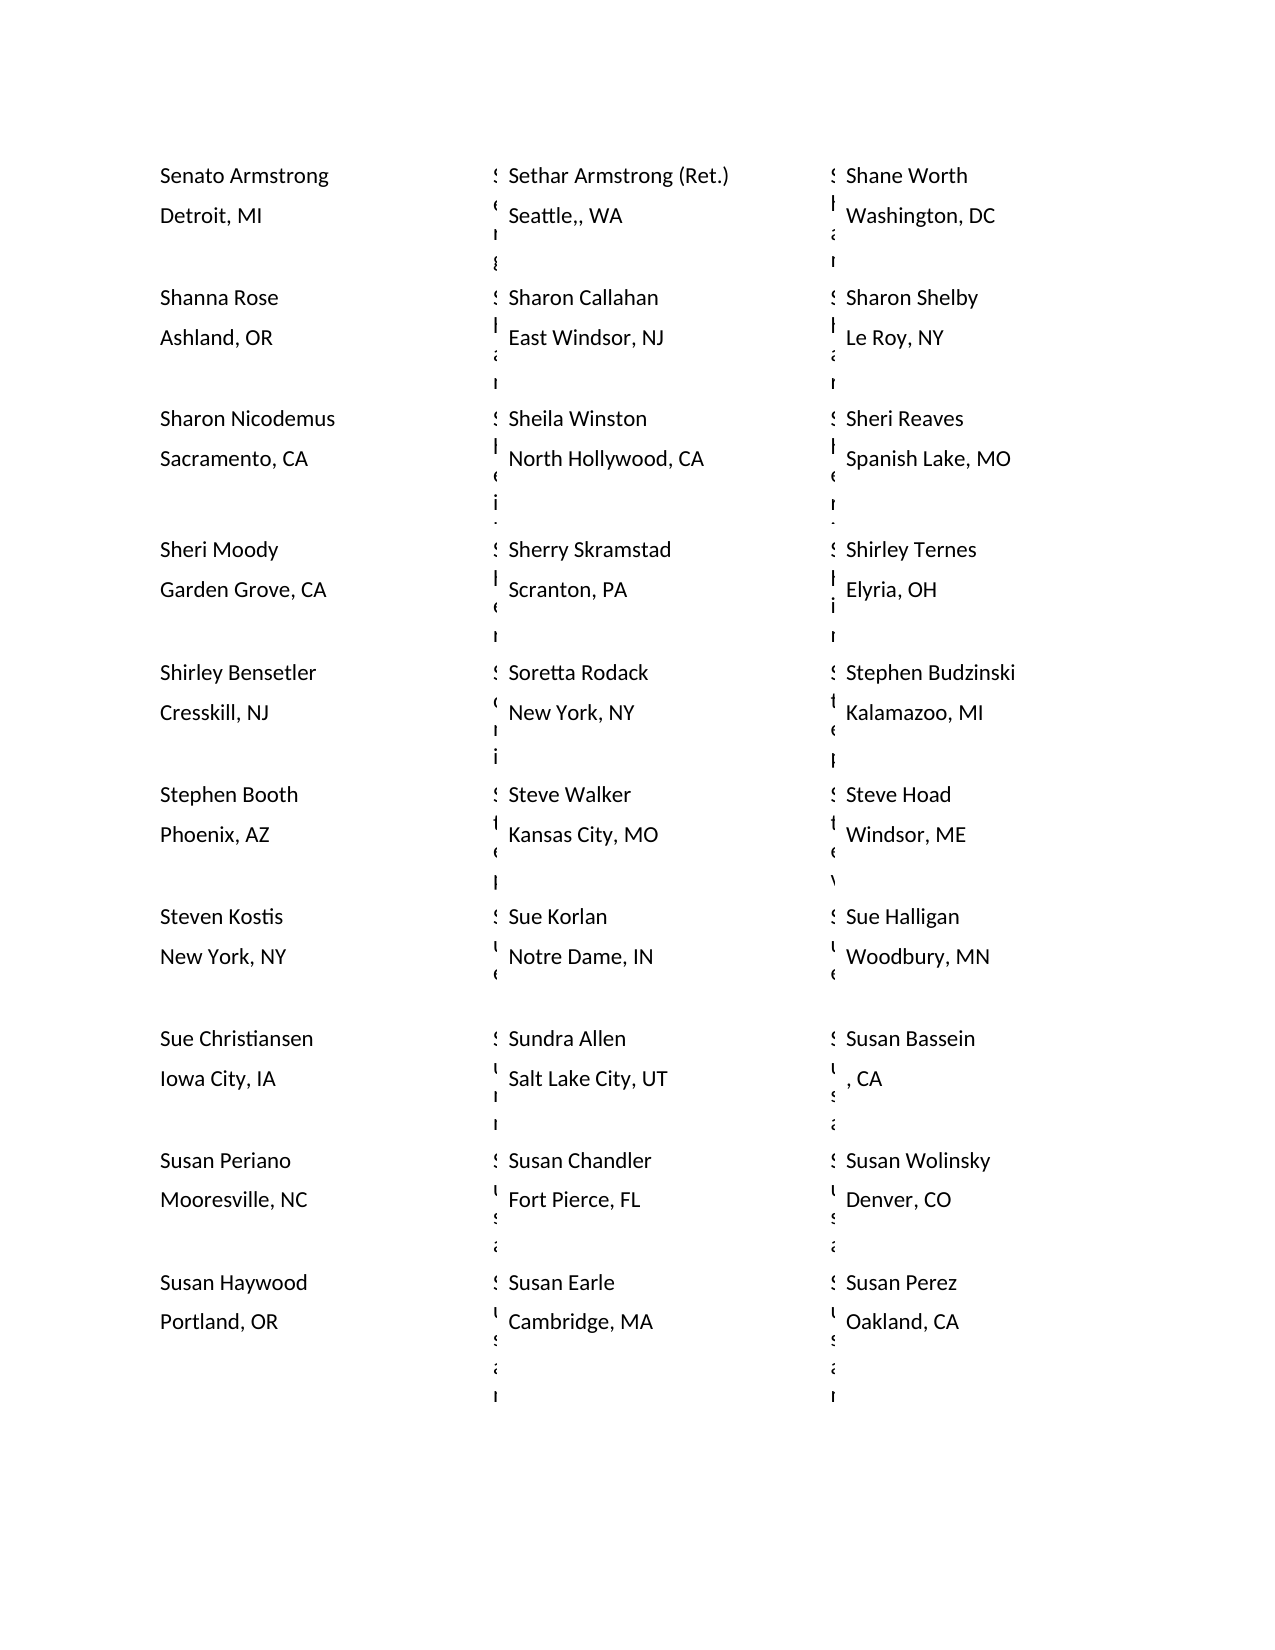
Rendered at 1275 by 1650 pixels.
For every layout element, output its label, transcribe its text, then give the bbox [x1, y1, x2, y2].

table_cell Shirley Ternes Elyria, OH [834, 524, 1153, 647]
table_cell Susan Periano Mooresville, NC [149, 1134, 487, 1256]
table_cell Susan Earle Cambridge, MA [497, 1256, 825, 1406]
table_cell Sue Christiansen Iowa City, IA [149, 1013, 487, 1134]
table_cell Susan Wolinsky Denver, CO [834, 1134, 1153, 1256]
table_cell Sue Halligan Woodbury, MN [834, 891, 1153, 1012]
table_header Senato Armstrong Detroit, MI [149, 150, 487, 272]
table_cell Sheila Winston North Hollywood, CA [497, 393, 825, 524]
table_cell Susan Chandler Fort Pierce, FL [497, 1134, 825, 1256]
table_cell Shirley Bensetler Cresskill, NJ [149, 647, 487, 769]
table_cell Steve Hoad Windsor, ME [834, 769, 1153, 891]
table_cell Steven Kostis New York, NY [149, 891, 487, 1012]
table_cell Sundra Allen Salt Lake City, UT [497, 1013, 825, 1134]
table_cell Sharon Callahan East Windsor, NJ [497, 272, 825, 393]
table_cell Susan Haywood Portland, OR [149, 1256, 487, 1406]
table_cell Stephen Budzinski Kalamazoo, MI [834, 647, 1153, 769]
table_cell Soretta Rodack New York, NY [497, 647, 825, 769]
table_cell Sheri Moody Garden Grove, CA [149, 524, 487, 647]
table_cell Steve Walker Kansas City, MO [497, 769, 825, 891]
table_cell Sheri Reaves Spanish Lake, MO [834, 393, 1153, 524]
table_header Sethar Armstrong (Ret.) Seattle,, WA [497, 150, 825, 272]
table_cell Sharon Nicodemus Sacramento, CA [149, 393, 487, 524]
table_cell Shanna Rose Ashland, OR [149, 272, 487, 393]
table_cell Susan Bassein , CA [834, 1013, 1153, 1134]
table_cell Susan Perez Oakland, CA [834, 1256, 1153, 1406]
table_cell Sharon Shelby Le Roy, NY [834, 272, 1153, 393]
table_cell Sherry Skramstad Scranton, PA [497, 524, 825, 647]
table_cell Stephen Booth Phoenix, AZ [149, 769, 487, 891]
table_cell Sue Korlan Notre Dame, IN [497, 891, 825, 1012]
table_header Shane Worth Washington, DC [834, 150, 1153, 272]
